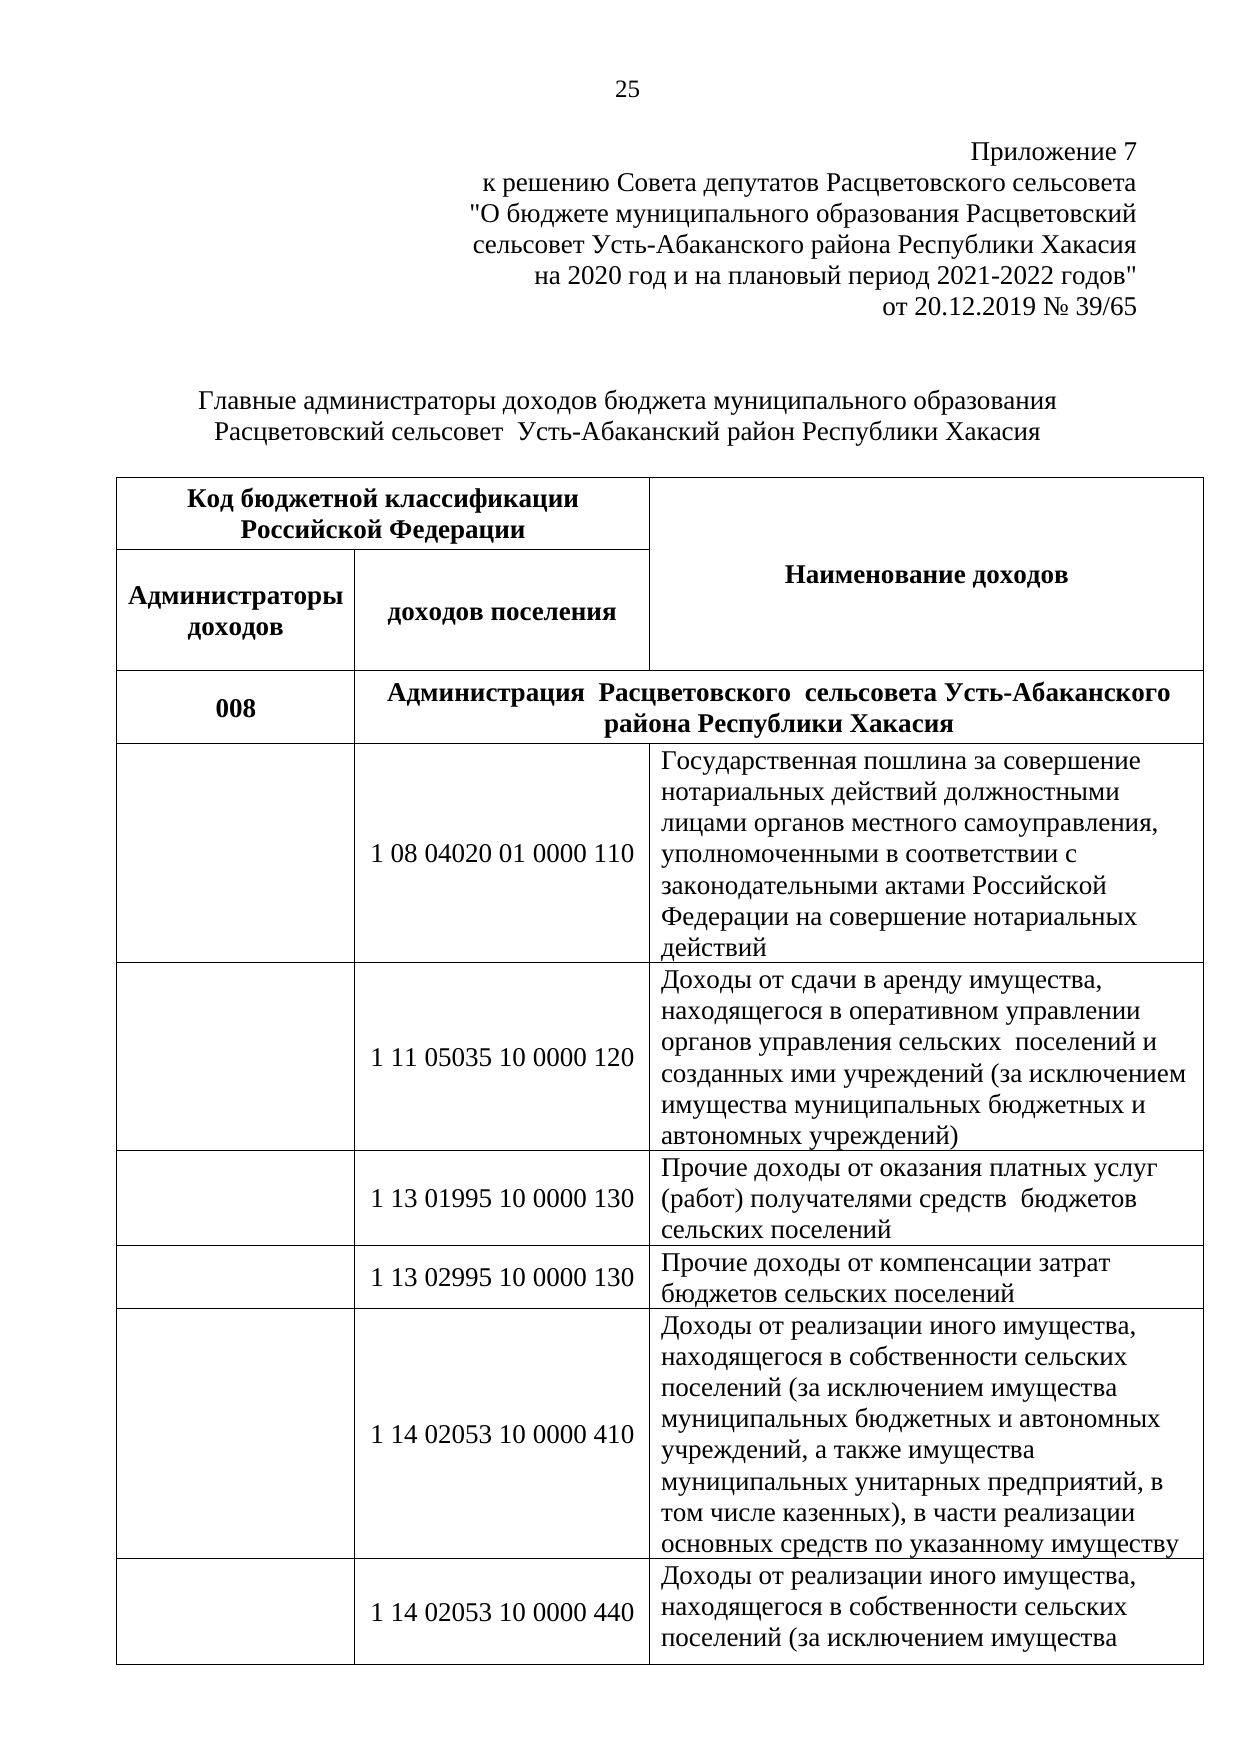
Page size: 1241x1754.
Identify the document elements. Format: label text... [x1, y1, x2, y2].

text от 20.12.2019 № 39/65 [118, 290, 1137, 321]
table_cell 1 14 02053 10 0000 410 [355, 1309, 649, 1558]
table_cell Администраторы доходов [117, 550, 354, 670]
table_cell [117, 744, 354, 962]
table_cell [355, 1559, 649, 1664]
text на 2020 год и на плановый период 2021-2022 годов" [118, 259, 1137, 290]
text "О бюджете муниципального образования Расцветовский [118, 197, 1137, 228]
table_cell Администрация Расцветовского сельсовета Усть-Абаканского района Республики Хакасия [355, 671, 1203, 743]
table_cell Прочие доходы от компенсации затрат бюджетов сельских поселений [650, 1246, 1203, 1308]
table_cell Доходы от сдачи в аренду имущества, находящегося в оперативном управлении органов управления сельских поселений и созданных ими учреждений (за исключением имущества муниципальных бюджетных и автономных учреждений) [650, 963, 1203, 1150]
table_cell Государственная пошлина за совершение нотариальных действий должностными лицами органов местного самоуправления, уполномоченными в соответствии с законодательными актами Российской Федерации на совершение нотариальных действий [650, 744, 1203, 962]
table_header Наименование доходов [650, 478, 1203, 670]
text сельсовет Усть-Абаканского района Республики Хакасия [118, 228, 1137, 259]
table_cell 1 08 04020 01 0000 110 [355, 744, 649, 962]
table_cell [117, 1151, 354, 1244]
table_cell 1 13 01995 10 0000 130 [355, 1151, 649, 1244]
table_cell Прочие доходы от оказания платных услуг (работ) получателями средств бюджетов сельских поселений [650, 1151, 1203, 1244]
table_cell 008 [117, 671, 354, 743]
table_cell 1 11 05035 10 0000 120 [355, 963, 649, 1150]
table_cell [117, 1559, 354, 1664]
table_cell 1 13 02995 10 0000 130 [355, 1246, 649, 1308]
table_header Код бюджетной классификации Российской Федерации [117, 478, 649, 549]
text Расцветовский сельсовет Усть-Абаканский район Республики Хакасия [118, 415, 1137, 446]
table_cell доходов поселения [355, 550, 649, 670]
table_cell [117, 1246, 354, 1308]
text Главные администраторы доходов бюджета муниципального образования [118, 384, 1137, 415]
table_cell [117, 963, 354, 1150]
text к решению Совета депутатов Расцветовского сельсовета [118, 166, 1137, 197]
table_cell Доходы от реализации иного имущества, находящегося в собственности сельских поселений (за исключением имущества муниципальных бюджетных и автономных учреждений, а также имущества муниципальных унитарных предприятий, в том числе казенных), в части реализации основных средств по указанному имуществу [650, 1309, 1203, 1558]
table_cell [650, 1559, 1203, 1664]
text Приложение 7 [118, 134, 1137, 166]
table_cell [117, 1309, 354, 1558]
